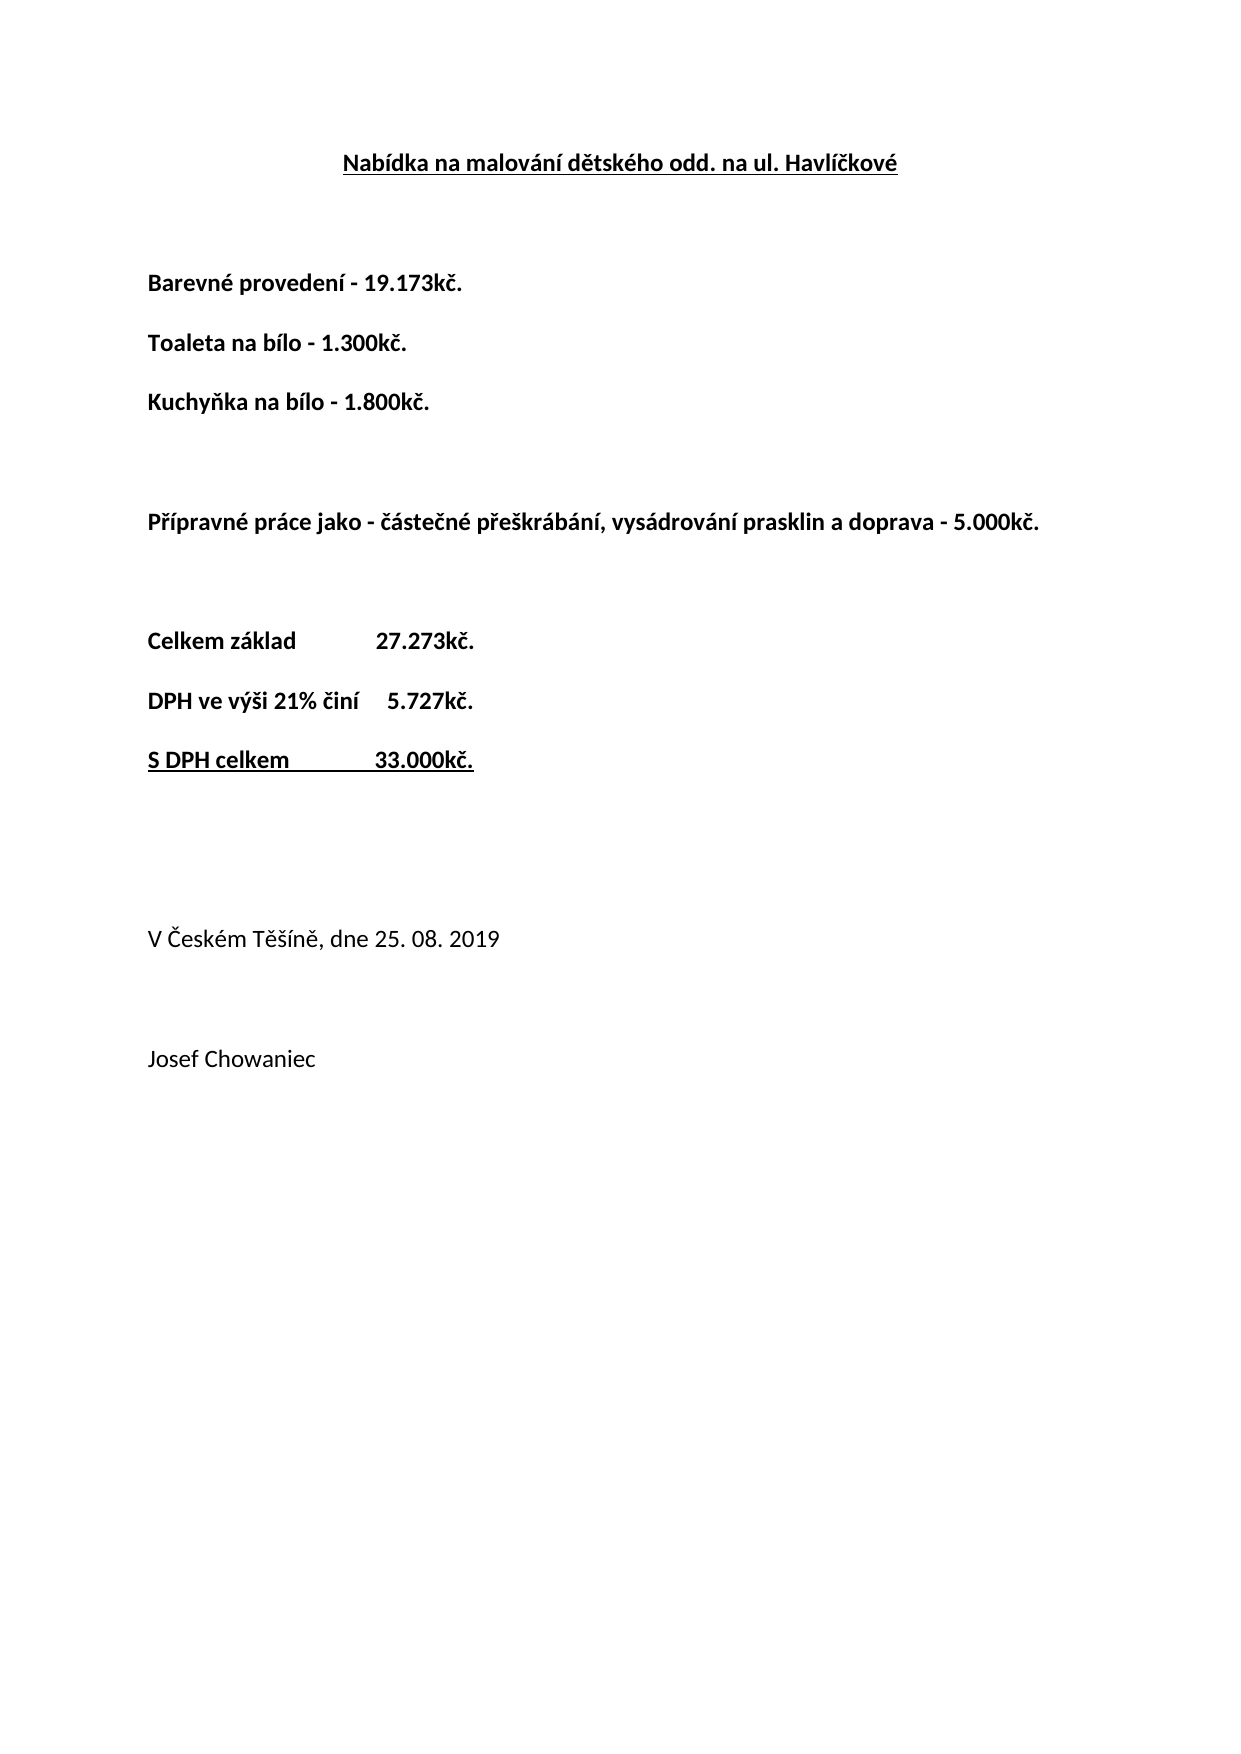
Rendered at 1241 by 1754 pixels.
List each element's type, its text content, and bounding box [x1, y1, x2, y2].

text Toaleta na bílo - 1.300kč. [148, 327, 1093, 357]
text Nabídka na malování dětského odd. na ul. Havlíčkové [148, 148, 1093, 178]
text Kuchyňka na bílo - 1.800kč. [148, 386, 1093, 417]
text DPH ve výši 21% činí 5.727kč. [148, 685, 1093, 715]
text Barevné provedení - 19.173kč. [148, 267, 1093, 297]
text Celkem základ 27.273kč. [148, 625, 1093, 656]
text V Českém Těšíně, dne 25. 08. 2019 [148, 923, 1093, 954]
text Přípravné práce jako - částečné přeškrábání, vysádrování prasklin a doprava - 5.000kč. [148, 506, 1093, 536]
text S DPH celkem 33.000kč. [148, 744, 1093, 775]
text Josef Chowaniec [148, 1043, 1093, 1073]
